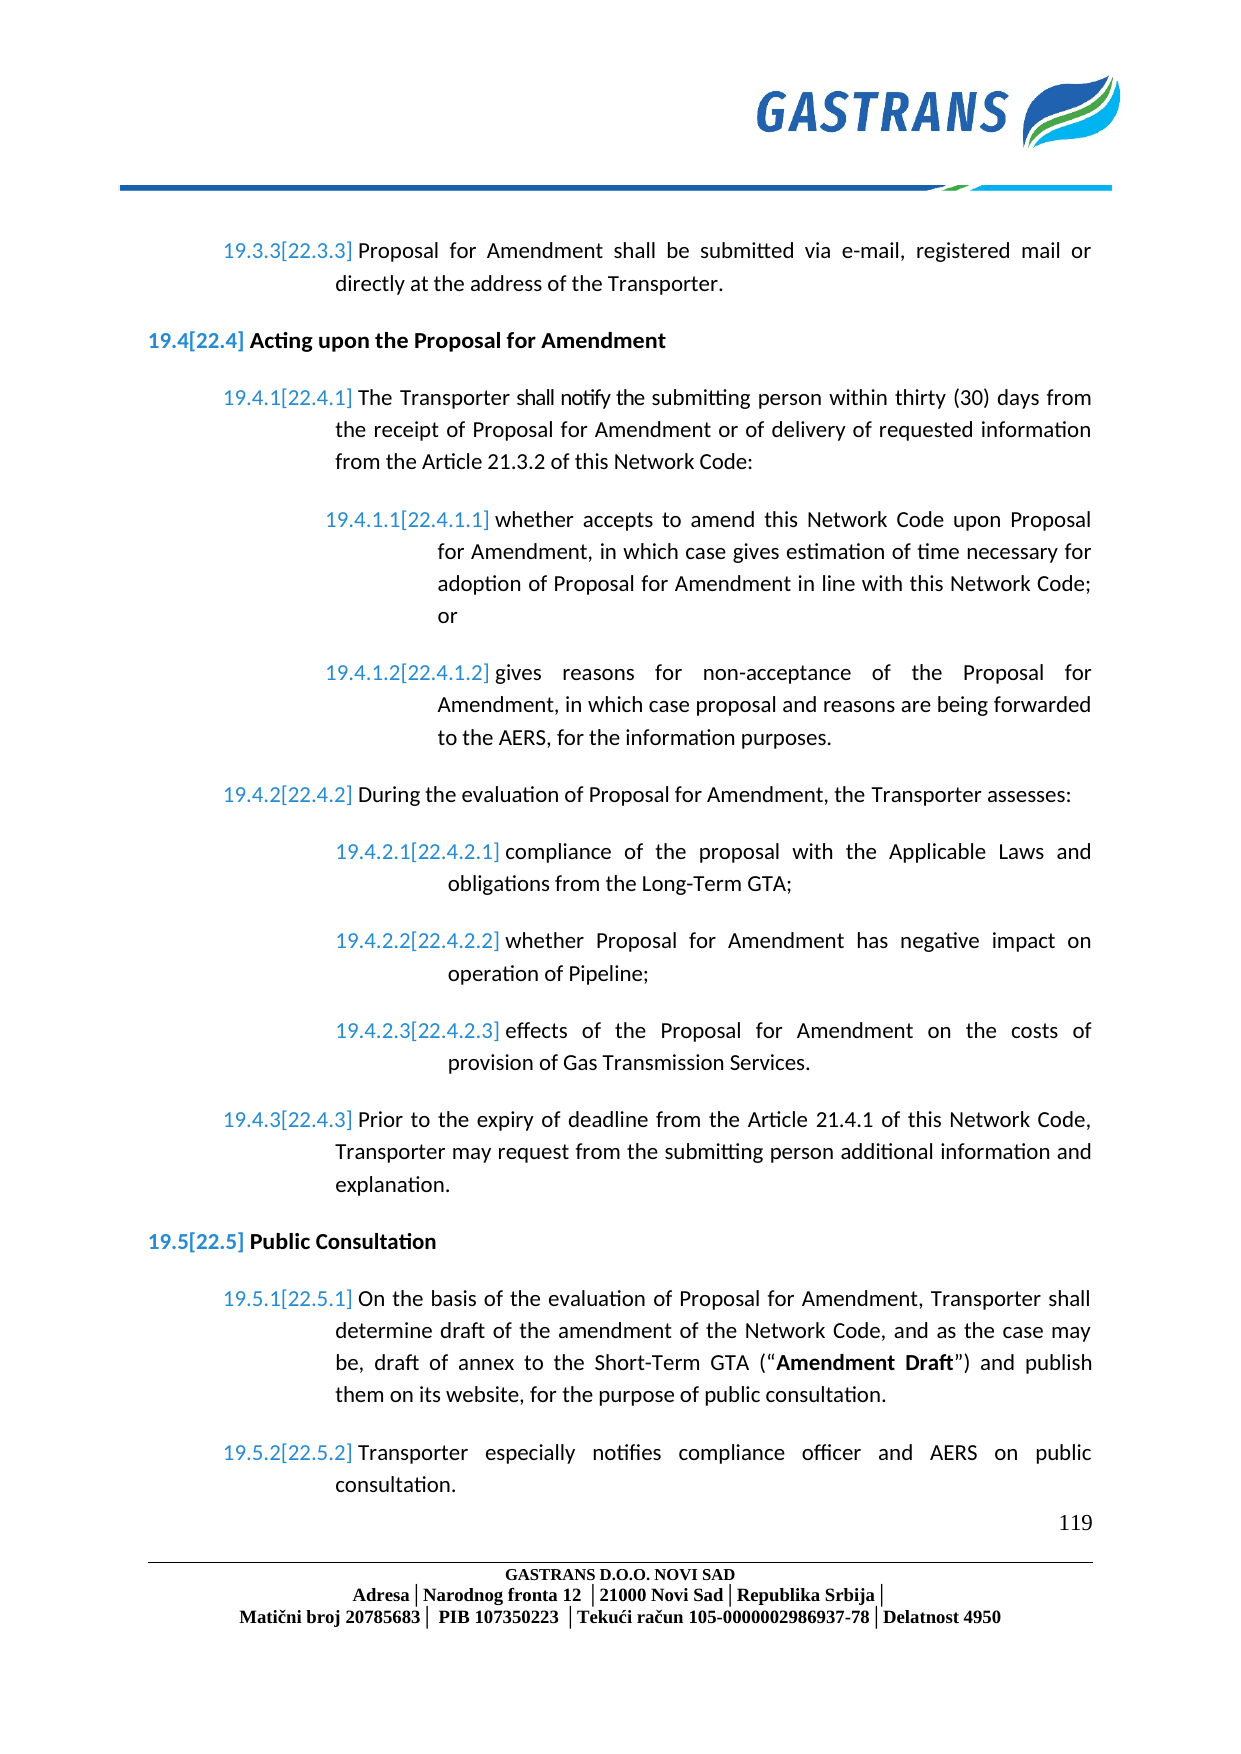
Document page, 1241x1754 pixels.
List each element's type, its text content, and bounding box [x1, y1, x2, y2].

subtitle Acting upon the Proposal for Amendment [148, 326, 1093, 354]
picture [20, 0, 1208, 258]
subtitle On the basis of the evaluation of Proposal for Amendment, Transporter shall determine draft of the amendment of the Network Code, and as the case may be, draft of annex to the Short-Term GTA (“Amendment Draft”) and publish them on its website, for the purpose of public consultation. [223, 1284, 1093, 1409]
subtitle gives reasons for non-acceptance of the Proposal for Amendment, in which case proposal and reasons are being forwarded to the AERS, for the information purposes. [325, 658, 1093, 751]
subtitle Proposal for Amendment shall be submitted via e-mail, registered mail or directly at the address of the Transporter. [223, 218, 1093, 297]
subtitle effects of the Proposal for Amendment on the costs of provision of Gas Transmission Services. [335, 1016, 1093, 1076]
subtitle whether Proposal for Amendment has negative impact on operation of Pipeline; [335, 927, 1093, 987]
subtitle compliance of the proposal with the Applicable Laws and obligations from the Long-Term GTA; [335, 837, 1093, 897]
subtitle Transporter especially notifies compliance officer and AERS on public consultation. [223, 1438, 1093, 1498]
subtitle whether accepts to amend this Network Code upon Proposal for Amendment, in which case gives estimation of time necessary for adoption of Proposal for Amendment in line with this Network Code; or [325, 505, 1093, 629]
subtitle Public Consultation [148, 1227, 1093, 1255]
subtitle Prior to the expiry of deadline from the Article 21.4.1 of this Network Code, Transporter may request from the submitting person additional information and explanation. [223, 1105, 1093, 1198]
subtitle The Transporter shall notify the submitting person within thirty (30) days from the receipt of Proposal for Amendment or of delivery of requested information from the Article 21.3.2 of this Network Code: [223, 383, 1093, 476]
subtitle During the evaluation of Proposal for Amendment, the Transporter assesses: [223, 780, 1093, 808]
